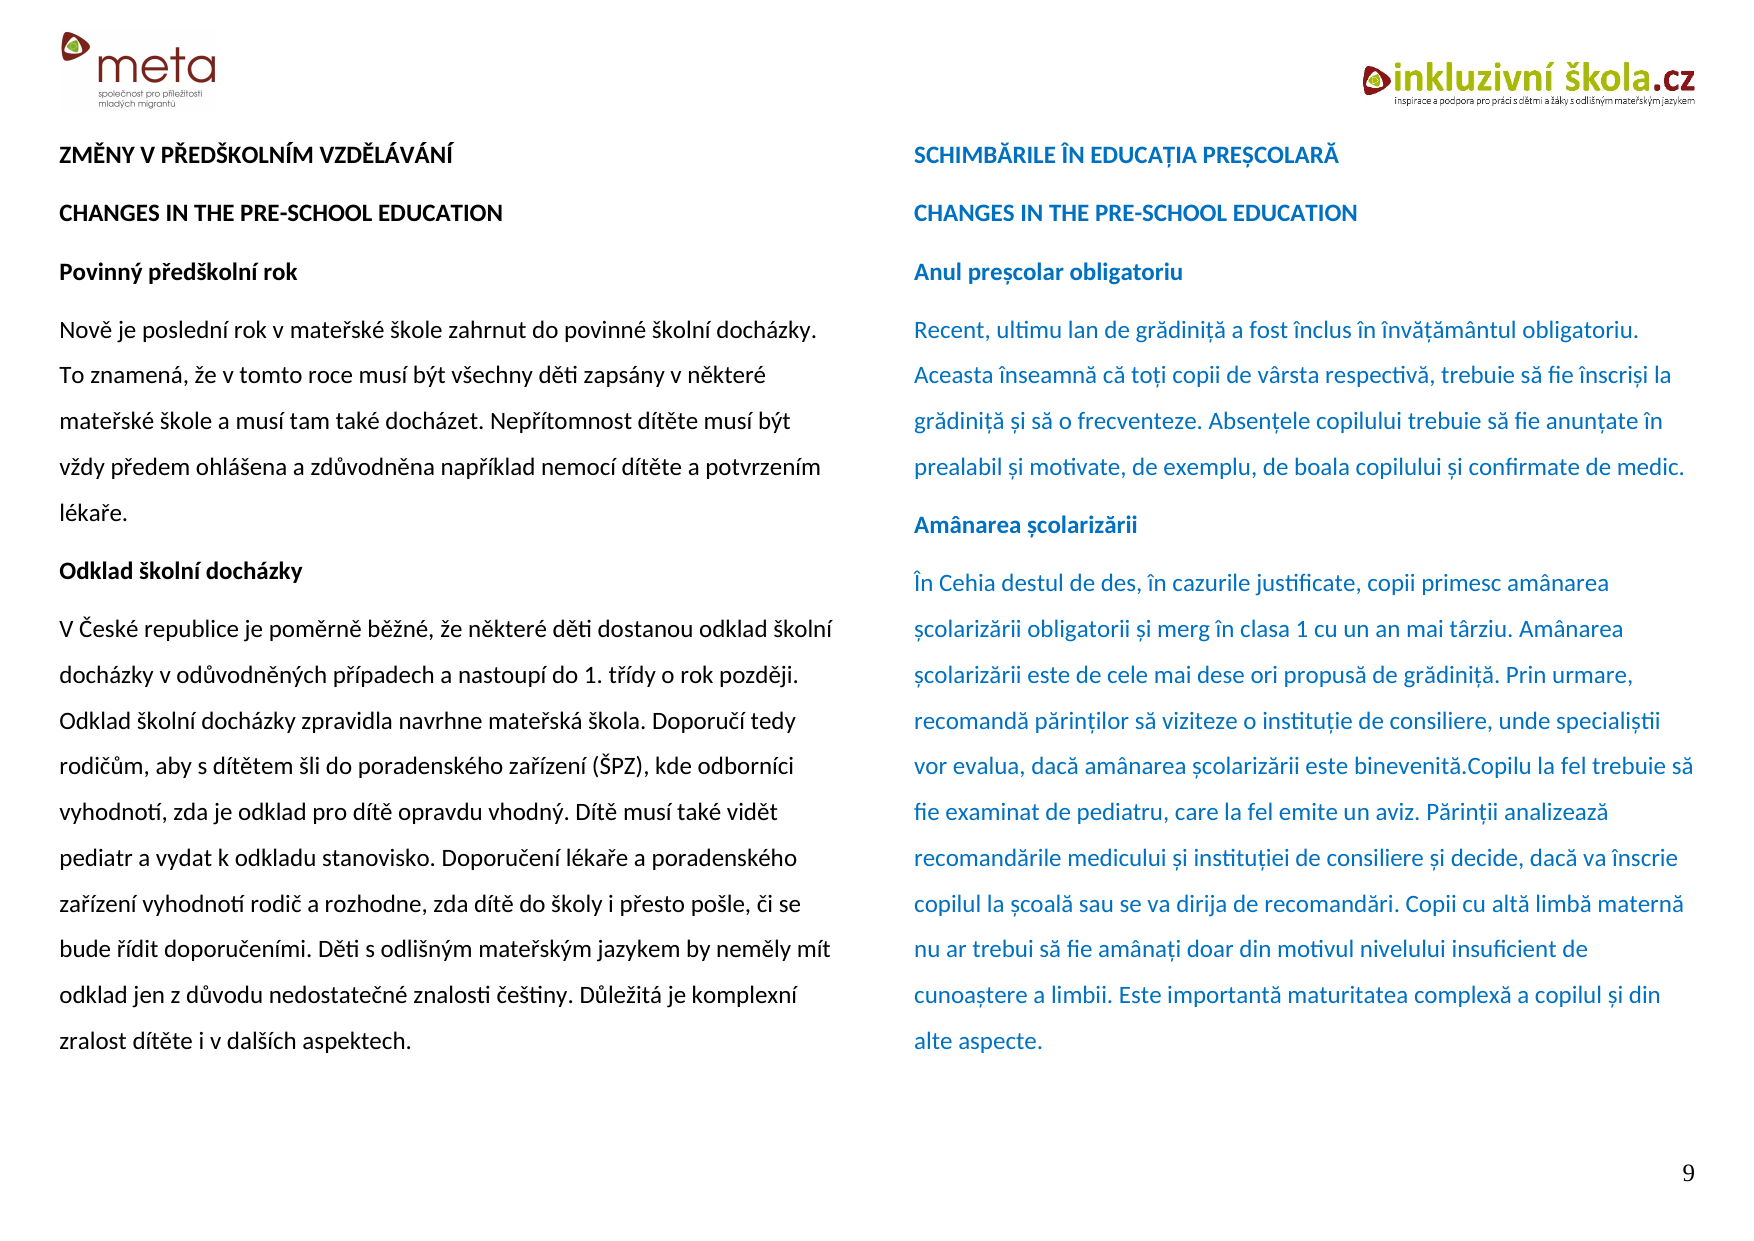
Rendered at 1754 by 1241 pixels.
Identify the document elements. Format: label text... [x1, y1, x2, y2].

text În Cehia destul de des, în cazurile justificate, copii primesc amânarea școlarizării obligatorii și merg în clasa 1 cu un an mai târziu. Amânarea școlarizării este de cele mai dese ori propusă de grădiniță. Prin urmare, recomandă părinților să viziteze o instituție de consiliere, unde specialiștii vor evalua, dacă amânarea școlarizării este binevenită.Copilu la fel trebuie să fie examinat de pediatru, care la fel emite un aviz. Părinții analizează recomandările medicului și instituției de consiliere și decide, dacă va înscrie copilul la școală sau se va dirija de recomandări. Copii cu altă limbă maternă nu ar trebui să fie amânați doar din motivul nivelului insuficient de cunoaștere a limbii. Este importantă maturitatea complexă a copilul și din alte aspecte. [914, 568, 1695, 1055]
picture [1362, 61, 1695, 107]
text Anul preșcolar obligatoriu [914, 256, 1695, 286]
text V České republice je poměrně běžné, že některé děti dostanou odklad školní docházky v odůvodněných případech a nastoupí do 1. třídy o rok později. Odklad školní docházky zpravidla navrhne mateřská škola. Doporučí tedy rodičům, aby s dítětem šli do poradenského zařízení (ŠPZ), kde odborníci vyhodnotí, zda je odklad pro dítě opravdu vhodný. Dítě musí také vidět pediatr a vydat k odkladu stanovisko. Doporučení lékaře a poradenského zařízení vyhodnotí rodič a rozhodne, zda dítě do školy i přesto pošle, či se bude řídit doporučeními. Děti s odlišným mateřským jazykem by neměly mít odklad jen z důvodu nedostatečné znalosti češtiny. Důležitá je komplexní zralost dítěte i v dalších aspektech. [59, 613, 840, 1055]
picture [59, 29, 217, 111]
text SCHIMBĂRILE ÎN EDUCAȚIA PREȘCOLARĂ [914, 139, 1695, 170]
text Odklad školní docházky [59, 555, 840, 586]
text Nově je poslední rok v mateřské škole zahrnut do povinné školní docházky. To znamená, že v tomto roce musí být všechny děti zapsány v některé mateřské škole a musí tam také docházet. Nepřítomnost dítěte musí být vždy předem ohlášena a zdůvodněna například nemocí dítěte a potvrzením lékaře. [59, 314, 840, 527]
text CHANGES IN THE PRE-SCHOOL EDUCATION [914, 197, 1695, 228]
text ZMĚNY V PŘEDŠKOLNÍM VZDĚLÁVÁNÍ [59, 139, 840, 170]
text Amânarea școlarizării [914, 509, 1695, 540]
text Povinný předškolní rok [59, 256, 840, 286]
text Recent, ultimu lan de grădiniță a fost înclus în învățământul obligatoriu. Aceasta înseamnă că toți copii de vârsta respectivă, trebuie să fie înscriși la grădiniță și să o frecventeze. Absențele copilului trebuie să fie anunțate în prealabil și motivate, de exemplu, de boala copilului și confirmate de medic. [914, 314, 1695, 482]
text CHANGES IN THE PRE-SCHOOL EDUCATION [59, 197, 840, 228]
